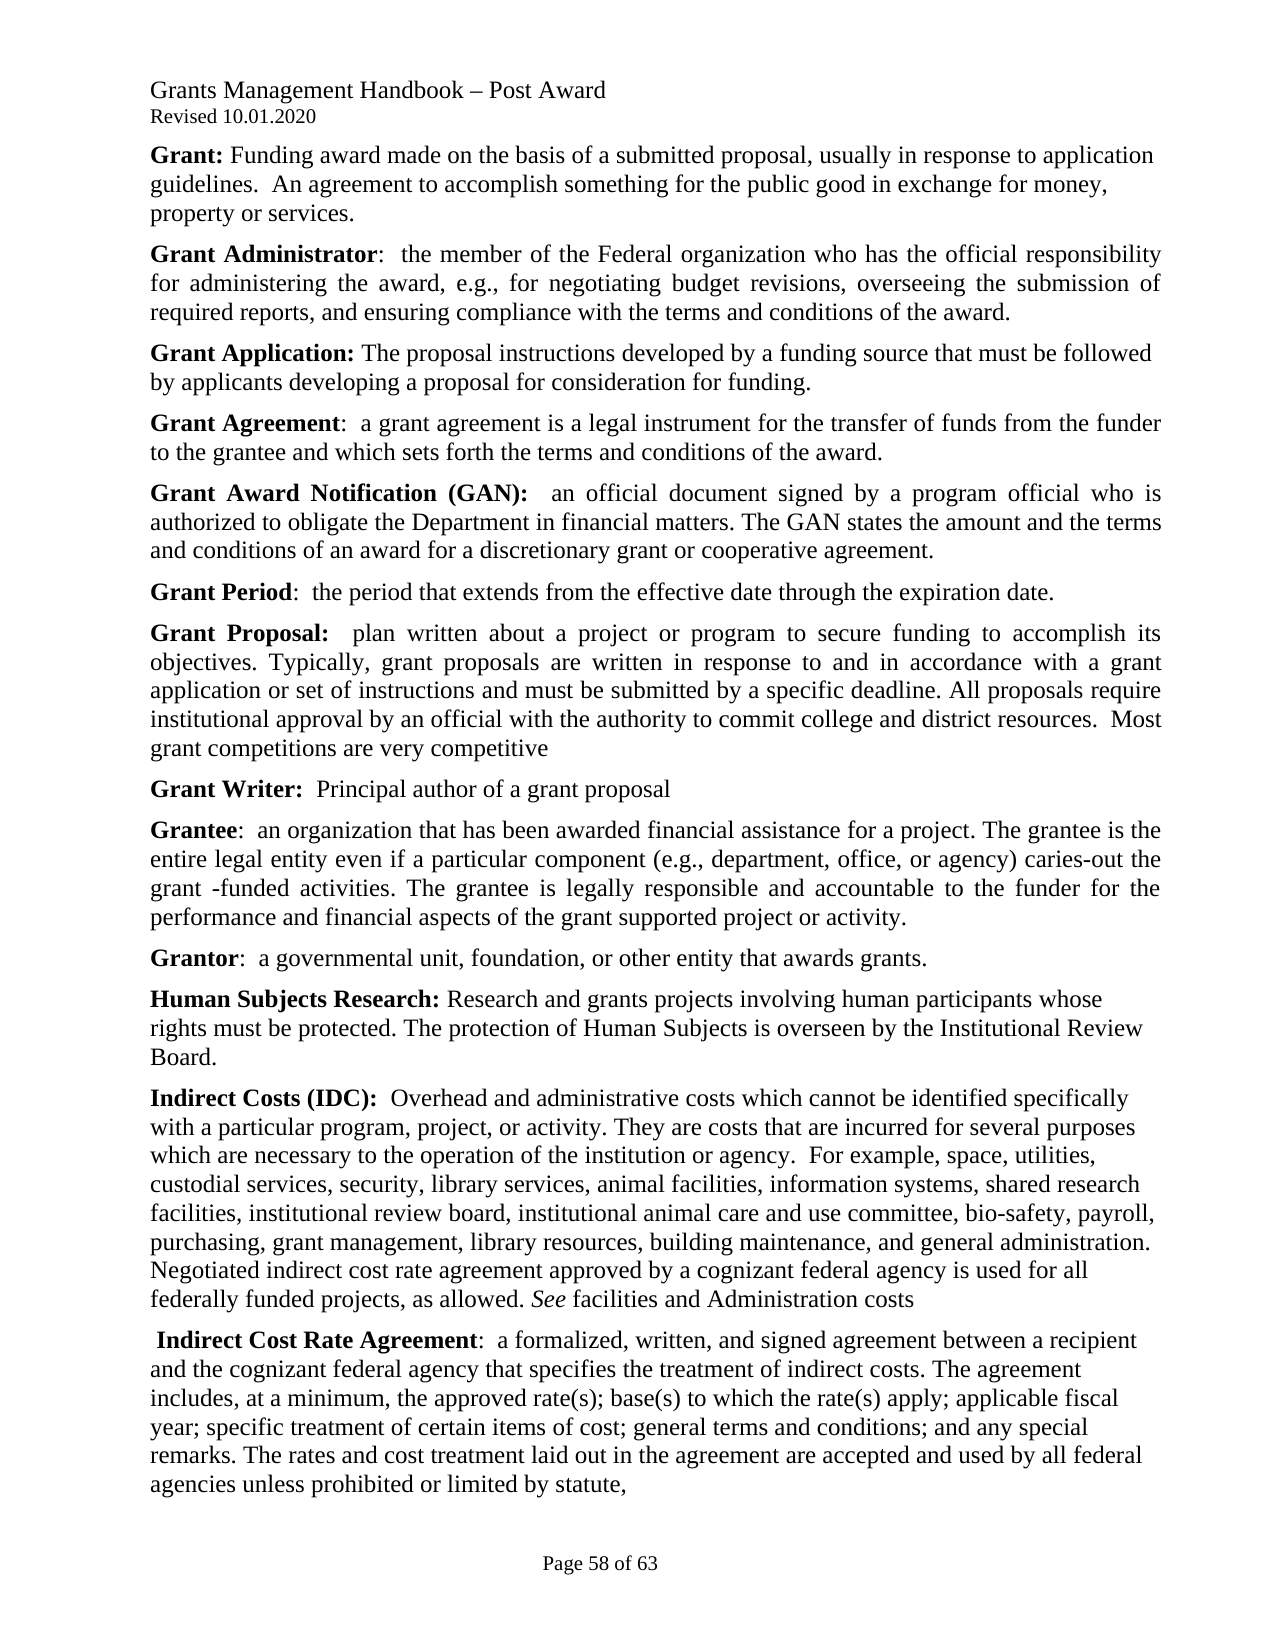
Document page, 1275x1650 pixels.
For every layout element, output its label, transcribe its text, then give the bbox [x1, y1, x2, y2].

text Grant: Funding award made on the basis of a submitted proposal, usually in response to application guidelines. An agreement to accomplish something for the public good in exchange for money, property or services. [150, 140, 1162, 227]
list Grant Agreement: a grant agreement is a legal instrument for the transfer of funds from the funder to the grantee and which sets forth the terms and conditions of the award. [150, 408, 1162, 465]
text Indirect Costs (IDC): Overhead and administrative costs which cannot be identified specifically with a particular program, project, or activity. They are costs that are incurred for several purposes which are necessary to the operation of the institution or agency. For example, space, utilities, custodial services, security, library services, animal facilities, information systems, shared research facilities, institutional review board, institutional animal care and use committee, bio-safety, payroll, purchasing, grant management, library resources, building maintenance, and general administration. Negotiated indirect cost rate agreement approved by a cognizant federal agency is used for all federally funded projects, as allowed. See facilities and Administration costs [150, 1083, 1162, 1313]
list Grant Administrator: the member of the Federal organization who has the official responsibility for administering the award, e.g., for negotiating budget revisions, overseeing the submission of required reports, and ensuring compliance with the terms and conditions of the award. [150, 239, 1162, 325]
list Grantee: an organization that has been awarded financial assistance for a project. The grantee is the entire legal entity even if a particular component (e.g., department, office, or agency) caries-out the grant -funded activities. The grantee is legally responsible and accountable to the funder for the performance and financial aspects of the grant supported project or activity. [150, 815, 1162, 930]
text Human Subjects Research: Research and grants projects involving human participants whose rights must be protected. The protection of Human Subjects is overseen by the Institutional Review Board. [150, 984, 1162, 1070]
list Grantor: a governmental unit, foundation, or other entity that awards grants. [150, 943, 1162, 972]
text Grant Writer: Principal author of a grant proposal [150, 774, 1162, 803]
list Grant Proposal: plan written about a project or program to secure funding to accomplish its objectives. Typically, grant proposals are written in response to and in accordance with a grant application or set of instructions and must be submitted by a specific deadline. All proposals require institutional approval by an official with the authority to commit college and district resources. Most grant competitions are very competitive [150, 618, 1162, 762]
text Indirect Cost Rate Agreement: a formalized, written, and signed agreement between a recipient and the cognizant federal agency that specifies the treatment of indirect costs. The agreement includes, at a minimum, the approved rate(s); base(s) to which the rate(s) apply; applicable fiscal year; specific treatment of certain items of cost; general terms and conditions; and any special remarks. The rates and cost treatment laid out in the agreement are accepted and used by all federal agencies unless prohibited or limited by statute, [150, 1325, 1162, 1498]
text Grant Application: The proposal instructions developed by a funding source that must be followed by applicants developing a proposal for consideration for funding. [150, 338, 1162, 395]
list Grant Period: the period that extends from the effective date through the expiration date. [150, 577, 1162, 605]
list Grant Award Notification (GAN): an official document signed by a program official who is authorized to obligate the Department in financial matters. The GAN states the amount and the terms and conditions of an award for a discretionary grant or cooperative agreement. [150, 478, 1162, 564]
